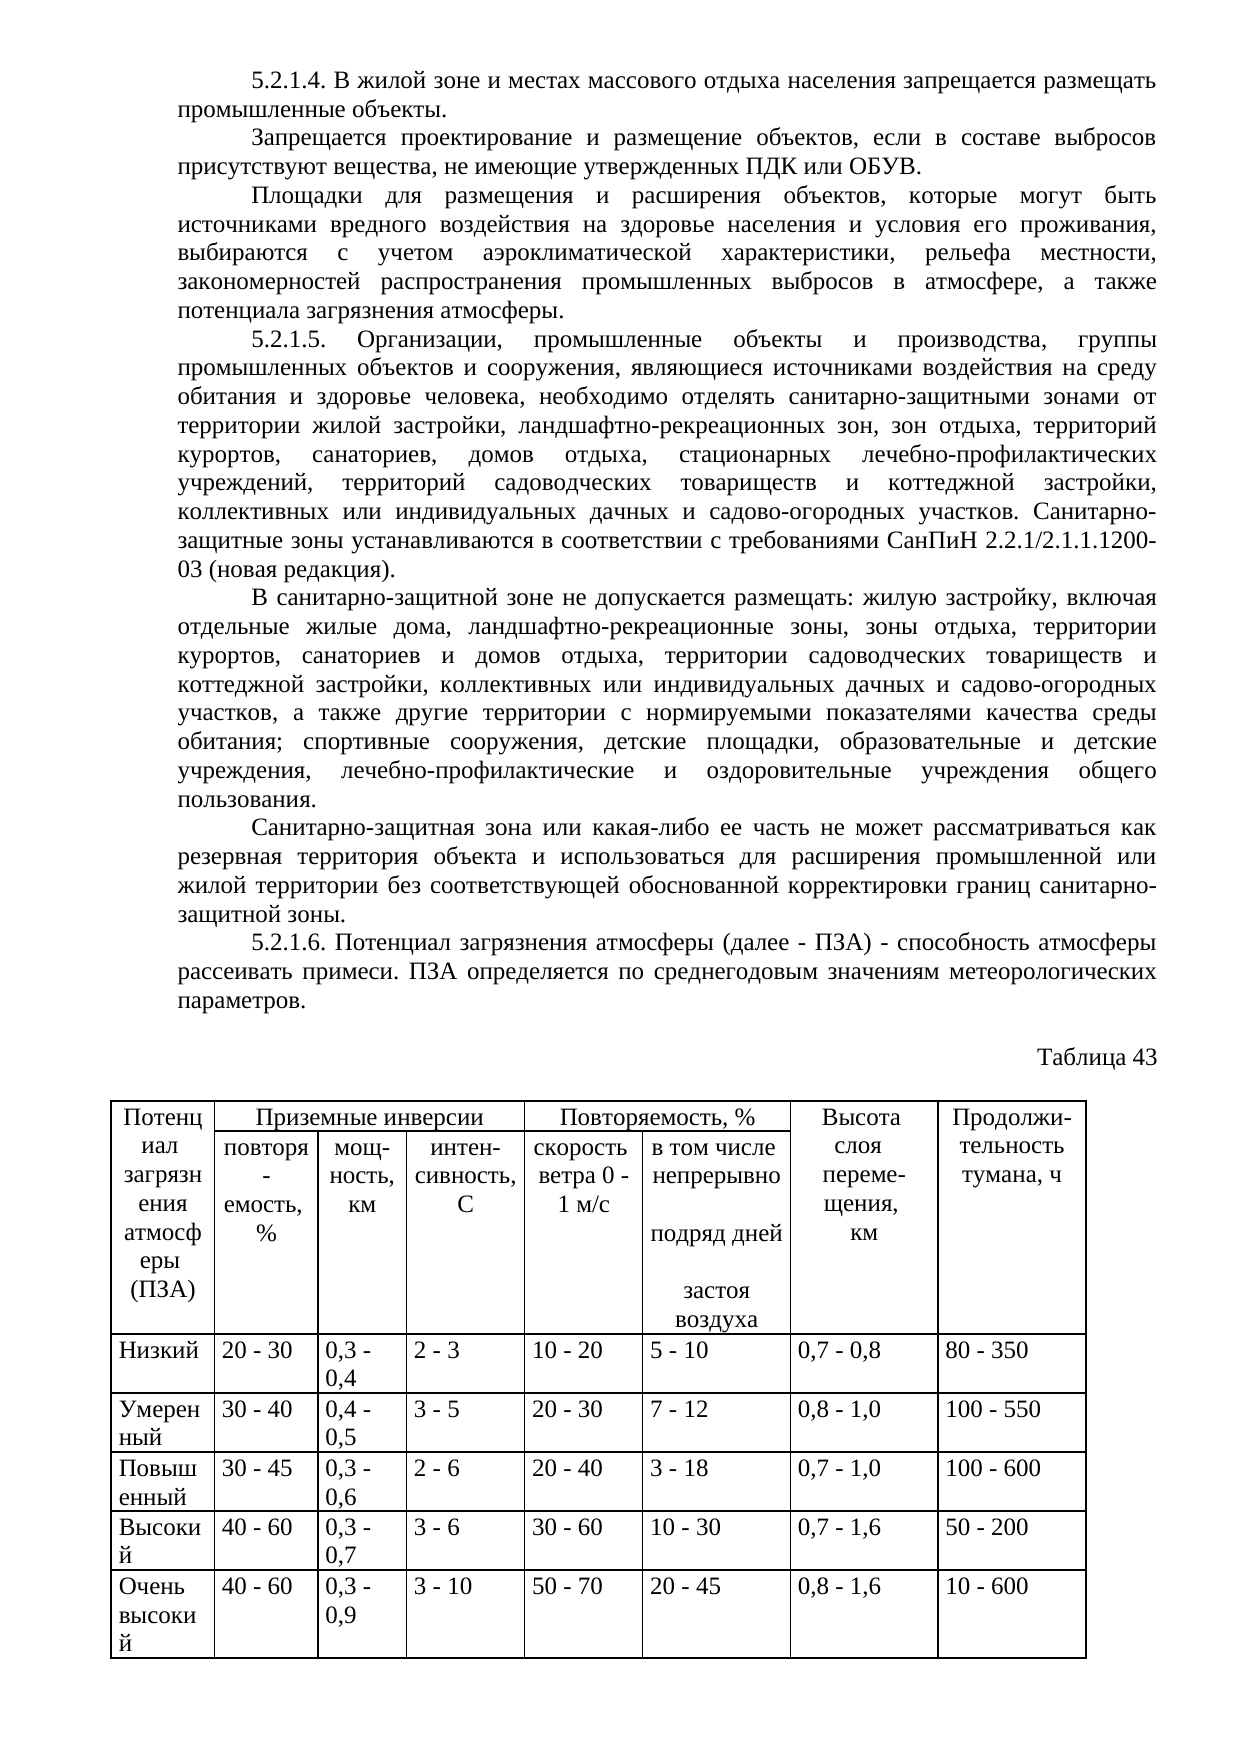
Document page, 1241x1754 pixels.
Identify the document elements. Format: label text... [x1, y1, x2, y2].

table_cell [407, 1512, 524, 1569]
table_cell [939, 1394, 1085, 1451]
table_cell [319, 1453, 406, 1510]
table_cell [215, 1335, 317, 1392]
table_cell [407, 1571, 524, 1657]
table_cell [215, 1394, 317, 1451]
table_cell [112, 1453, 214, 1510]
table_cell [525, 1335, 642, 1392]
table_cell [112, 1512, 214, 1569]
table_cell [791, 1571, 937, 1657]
text Площадки для размещения и расширения объектов, которые могут быть источниками вредного воздействия на здоровье населения и условия его проживания, выбираются с учетом аэроклиматической характеристики, рельефа местности, закономерностей распространения промышленных выбросов в атмосфере, а также потенциала загрязнения атмосферы. [177, 180, 1157, 324]
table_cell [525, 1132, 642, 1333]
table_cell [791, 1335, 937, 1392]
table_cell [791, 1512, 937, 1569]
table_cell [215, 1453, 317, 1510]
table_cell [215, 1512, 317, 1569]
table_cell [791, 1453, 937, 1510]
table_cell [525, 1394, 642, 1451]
text Санитарно-защитная зона или какая-либо ее часть не может рассматриваться как резервная территория объекта и использоваться для расширения промышленной или жилой территории без соответствующей обоснованной корректировки границ санитарно-защитной зоны. [177, 812, 1157, 927]
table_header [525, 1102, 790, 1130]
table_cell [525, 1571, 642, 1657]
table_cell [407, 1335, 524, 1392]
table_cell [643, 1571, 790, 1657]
text 5.2.1.5. Организации, промышленные объекты и производства, группы промышленных объектов и сооружения, являющиеся источниками воздействия на среду обитания и здоровье человека, необходимо отделять санитарно-защитными зонами от территории жилой застройки, ландшафтно-рекреационных зон, зон отдыха, территорий курортов, санаториев, домов отдыха, стационарных лечебно-профилактических учреждений, территорий садоводческих товариществ и коттеджной застройки, коллективных или индивидуальных дачных и садово-огородных участков. Санитарно-защитные зоны устанавливаются в соответствии с требованиями СанПиН 2.2.1/2.1.1.1200-03 (новая редакция). [177, 324, 1157, 582]
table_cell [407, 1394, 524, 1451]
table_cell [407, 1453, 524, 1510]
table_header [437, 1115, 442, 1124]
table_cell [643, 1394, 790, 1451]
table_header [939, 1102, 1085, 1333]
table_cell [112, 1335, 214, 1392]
text Запрещается проектирование и размещение объектов, если в составе выбросов присутствуют вещества, не имеющие утвержденных ПДК или ОБУВ. [177, 122, 1157, 180]
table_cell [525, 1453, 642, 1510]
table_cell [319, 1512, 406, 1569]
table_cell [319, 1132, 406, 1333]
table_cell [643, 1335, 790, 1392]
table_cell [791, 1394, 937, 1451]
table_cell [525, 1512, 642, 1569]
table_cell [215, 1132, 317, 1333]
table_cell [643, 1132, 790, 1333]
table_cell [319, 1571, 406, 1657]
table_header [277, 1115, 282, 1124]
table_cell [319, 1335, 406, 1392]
text Таблица 43 [118, 1042, 1157, 1071]
text 5.2.1.6. Потенциал загрязнения атмосферы (далее - ПЗА) - способность атмосферы рассеивать примеси. ПЗА определяется по среднегодовым значениям метеорологических параметров. [177, 927, 1157, 1014]
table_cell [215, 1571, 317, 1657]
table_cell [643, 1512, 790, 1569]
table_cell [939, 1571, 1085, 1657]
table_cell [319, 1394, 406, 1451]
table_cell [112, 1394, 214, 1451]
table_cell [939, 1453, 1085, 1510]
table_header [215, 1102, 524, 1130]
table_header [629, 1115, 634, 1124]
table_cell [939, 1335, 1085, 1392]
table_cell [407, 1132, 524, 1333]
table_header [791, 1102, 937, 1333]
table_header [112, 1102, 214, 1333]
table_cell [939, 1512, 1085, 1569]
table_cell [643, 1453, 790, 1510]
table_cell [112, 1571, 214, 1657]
text 5.2.1.4. В жилой зоне и местах массового отдыха населения запрещается размещать промышленные объекты. [177, 65, 1157, 122]
text В санитарно-защитной зоне не допускается размещать: жилую застройку, включая отдельные жилые дома, ландшафтно-рекреационные зоны, зоны отдыха, территории курортов, санаториев и домов отдыха, территории садоводческих товариществ и коттеджной застройки, коллективных или индивидуальных дачных и садово-огородных участков, а также другие территории с нормируемыми показателями качества среды обитания; спортивные сооружения, детские площадки, образовательные и детские учреждения, лечебно-профилактические и оздоровительные учреждения общего пользования. [177, 582, 1157, 812]
